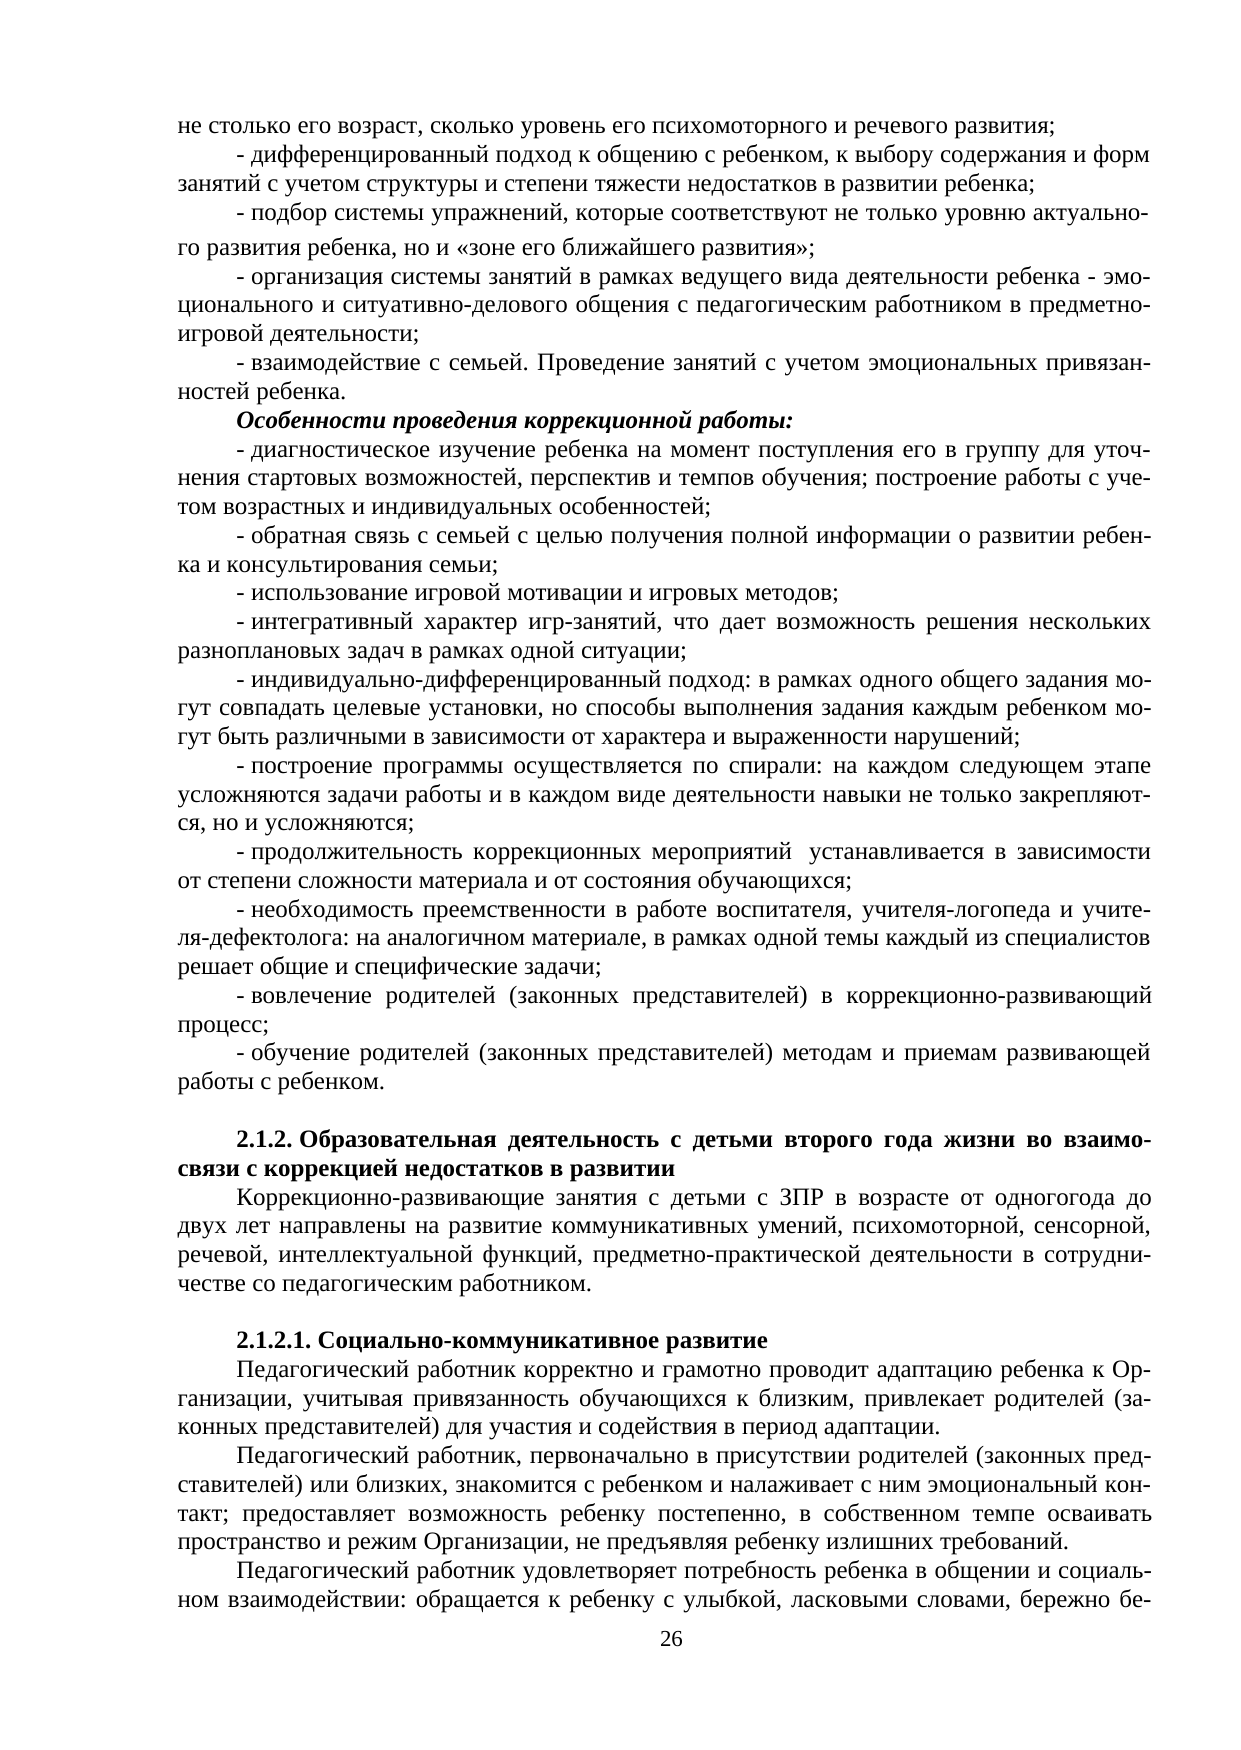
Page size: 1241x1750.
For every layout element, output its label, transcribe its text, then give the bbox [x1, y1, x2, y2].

list индивидуально-дифференцированный подход: в рамках одного общего задания мо- гут совпадать целевые установки, но способы выполнения задания каждым ребенком мо- гут быть различными в зависимости от характера и выраженности нарушений; [177, 664, 1152, 750]
text го развития ребенка, но и «зоне его ближайшего развития»; [177, 232, 1198, 261]
list использование игровой мотивации и игровых методов; [236, 577, 1198, 606]
list организация системы занятий в рамках ведущего вида деятельности ребенка - эмо- ционального и ситуативно-делового общения с педагогическим работником в предметно- игровой деятельности; [177, 261, 1152, 347]
list интегративный характер игр-занятий, что дает возможность решения нескольких разноплановых задач в рамках одной ситуации; [177, 606, 1152, 664]
list диагностическое изучение ребенка на момент поступления его в группу для уточ- нения стартовых возможностей, перспектив и темпов обучения; построение работы с уче- том возрастных и индивидуальных особенностей; [177, 434, 1152, 520]
list Социально-коммуникативное развитие [236, 1325, 1198, 1354]
list построение программы осуществляется по спирали: на каждом следующем этапе усложняются задачи работы и в каждом виде деятельности навыки не только закрепляют- ся, но и усложняются; [177, 750, 1153, 836]
text Коррекционно-развивающие занятия с детьми с ЗПР в возрасте от одногогода до двух лет направлены на развитие коммуникативных умений, психомоторной, сенсорной, речевой, интеллектуальной функций, предметно-практической деятельности в сотрудни- честве со педагогическим работником. [177, 1182, 1152, 1297]
list вовлечение родителей (законных представителей) в коррекционно-развивающий процесс; [177, 980, 1152, 1037]
text Особенности проведения коррекционной работы: [236, 405, 1198, 434]
list дифференцированный подход к общению с ребенком, к выбору содержания и форм занятий с учетом структуры и степени тяжести недостатков в развитии ребенка; [177, 139, 1151, 197]
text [177, 1555, 1153, 1613]
list Образовательная деятельность с детьми второго года жизни во взаимо- связи с коррекцией недостатков в развитии [177, 1124, 1152, 1182]
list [177, 110, 1152, 139]
list обучение родителей (законных представителей) методам и приемам развивающей работы с ребенком. [177, 1037, 1151, 1095]
list необходимость преемственности в работе воспитателя, учителя-логопеда и учите- ля-дефектолога: на аналогичном материале, в рамках одной темы каждый из специалистов решает общие и специфические задачи; [177, 894, 1152, 980]
text Педагогический работник, первоначально в присутствии родителей (законных пред- ставителей) или близких, знакомится с ребенком и налаживает с ним эмоциональный кон- такт; предоставляет возможность ребенку постепенно, в собственном темпе осваивать пространство и режим Организации, не предъявляя ребенку излишних требований. [177, 1440, 1153, 1555]
list продолжительность коррекционных мероприятий устанавливается в зависимости от степени сложности материала и от состояния обучающихся; [177, 836, 1151, 894]
list подбор системы упражнений, которые соответствуют не только уровню актуально- [236, 197, 1198, 225]
list взаимодействие с семьей. Проведение занятий с учетом эмоциональных привязан- ностей ребенка. [177, 347, 1152, 405]
list обратная связь с семьей с целью получения полной информации о развитии ребен- ка и консультирования семьи; [177, 520, 1152, 577]
text Педагогический работник корректно и грамотно проводит адаптацию ребенка к Ор- ганизации, учитывая привязанность обучающихся к близким, привлекает родителей (за- конных представителей) для участия и содействия в период адаптации. [177, 1354, 1152, 1440]
